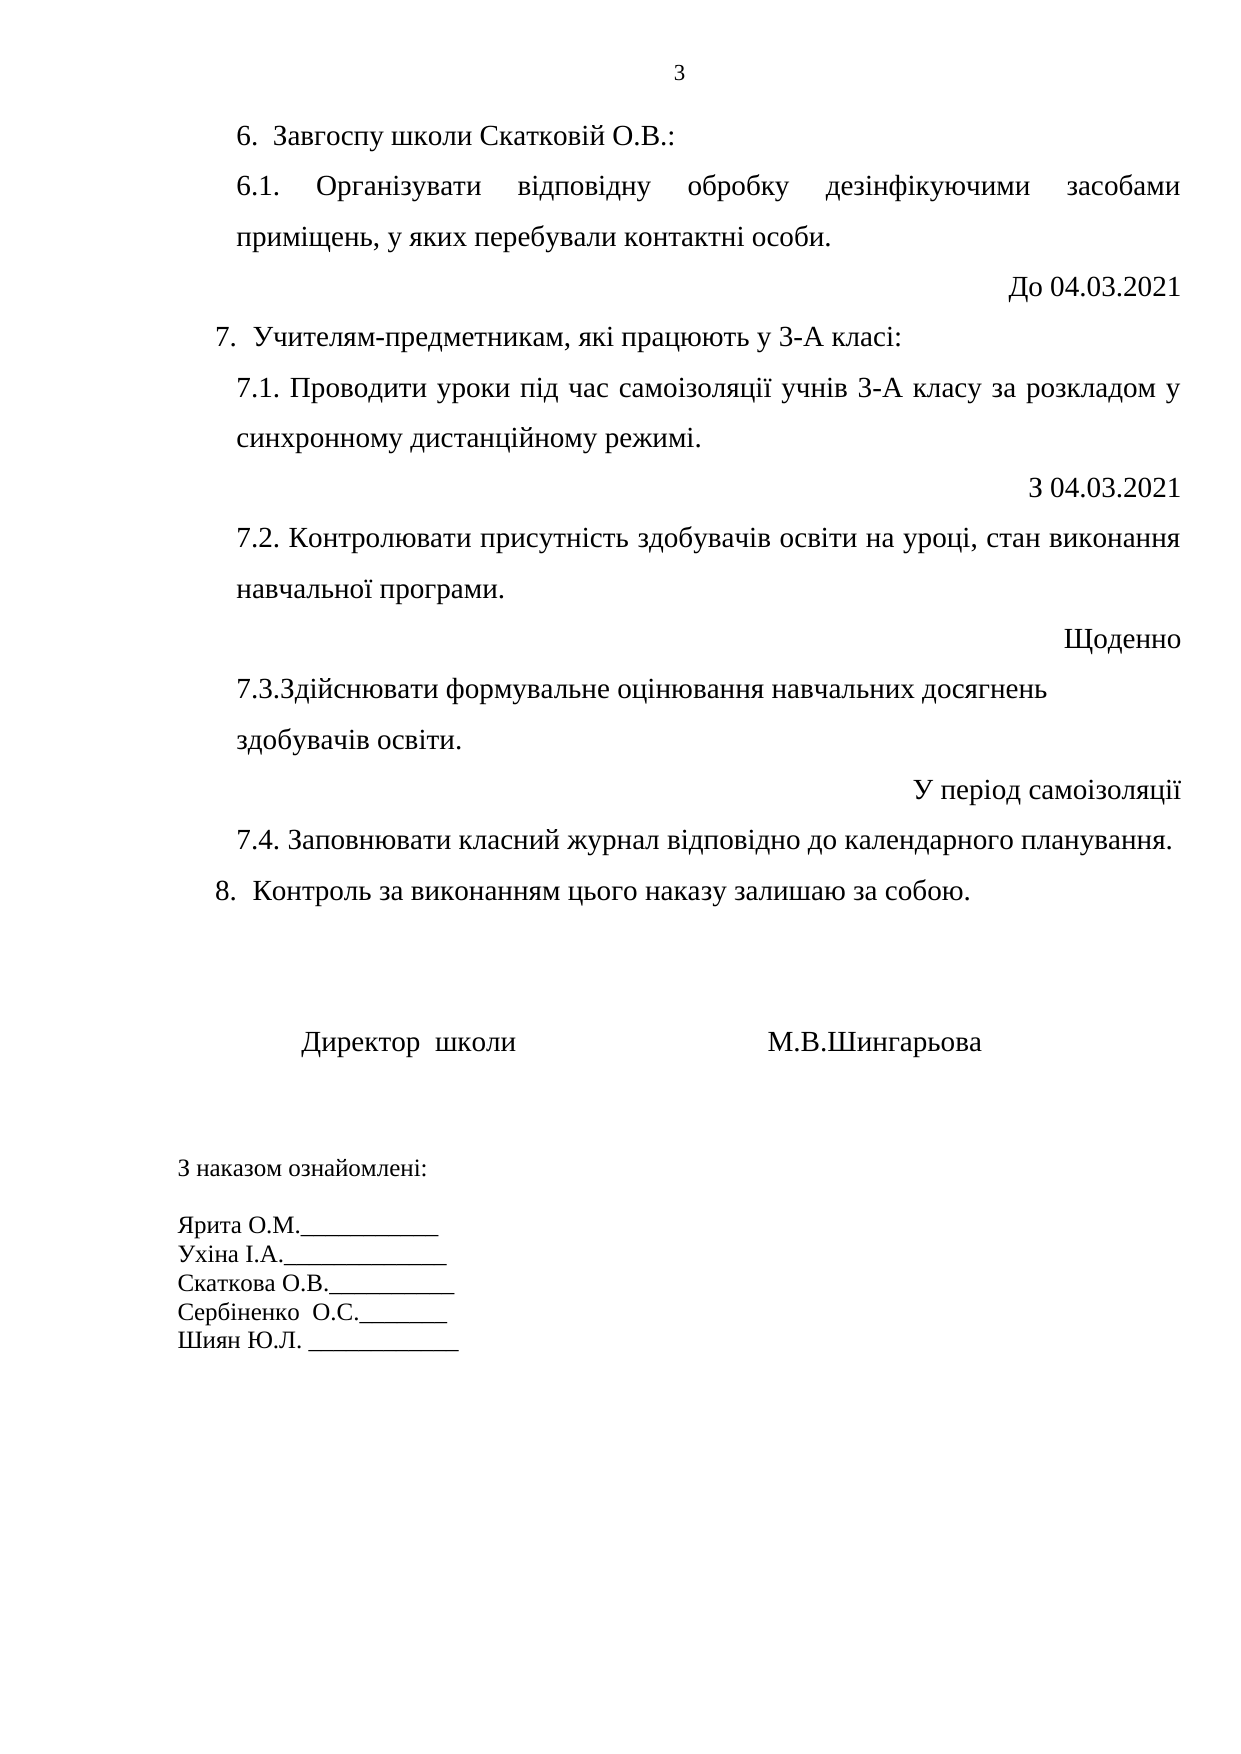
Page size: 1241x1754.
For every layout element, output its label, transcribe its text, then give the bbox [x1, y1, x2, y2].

list Щоденно [236, 621, 1181, 655]
list 7.1. Проводити уроки під час самоізоляції учнів 3-А класу за розкладом у синхронному дистанційному режимі. [236, 370, 1181, 453]
list У період самоізоляції [236, 772, 1181, 806]
list 6.1. Організувати відповідну обробку дезінфікуючими засобами приміщень, у яких перебували контактні особи. [236, 168, 1181, 252]
list До 04.03.2021 [236, 269, 1181, 303]
list Учителям-предметникам, які працюють у 3-А класі: [215, 319, 1181, 353]
list 7.4. Заповнювати класний журнал відповідно до календарного планування. [236, 822, 1181, 856]
list Контроль за виконанням цього наказу залишаю за собою. [215, 873, 1181, 906]
text З наказом ознайомлені: [177, 1153, 1181, 1182]
list 7.2. Контролювати присутність здобувачів освіти на уроці, стан виконання навчальної програми. [236, 521, 1181, 604]
text Скаткова О.В.__________ [177, 1268, 1181, 1297]
list 6. Завгоспу школи Скатковій О.В.: [236, 118, 1181, 152]
text Шиян Ю.Л. ____________ [177, 1326, 1181, 1354]
text Ярита О.М.___________ [177, 1211, 1181, 1239]
list З 04.03.2021 [236, 470, 1181, 504]
text Ухіна І.А._____________ [177, 1239, 1181, 1268]
text Сербіненко О.С._______ [177, 1297, 1181, 1326]
text Директор школи М.В.Шингарьова [177, 1024, 1181, 1057]
list 7.3.Здійснювати формувальне оцінювання навчальних досягнень здобувачів освіти. [236, 672, 1181, 755]
